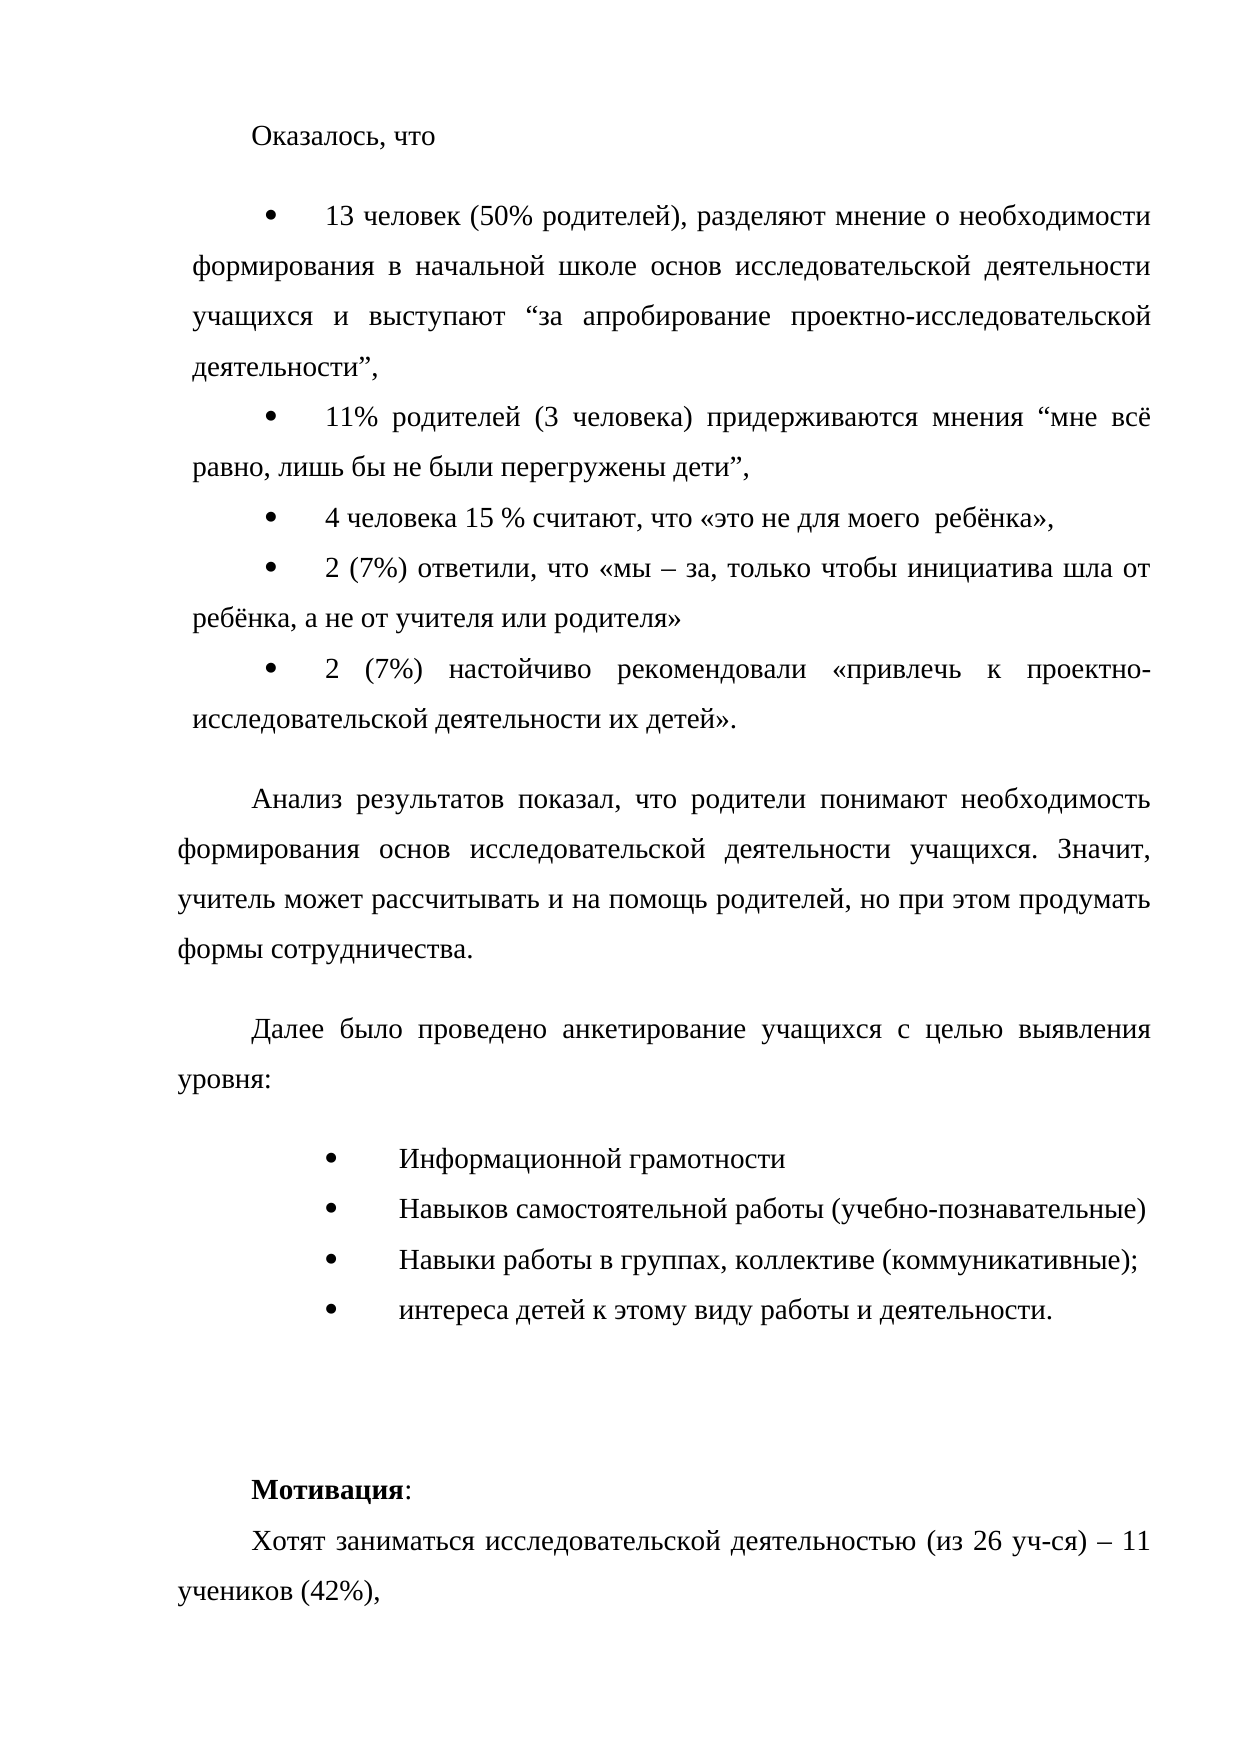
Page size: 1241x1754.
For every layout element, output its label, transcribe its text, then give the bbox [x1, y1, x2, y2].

list Информационной грамотности [252, 1141, 1152, 1174]
list 2 (7%) настойчиво рекомендовали «привлечь к проектно-исследовательской деятельности их детей». [192, 651, 1152, 735]
list интереса детей к этому виду работы и деятельности. [252, 1292, 1152, 1326]
text Анализ результатов показал, что родители понимают необходимость формирования основ исследовательской деятельности учащихся. Значит, учитель может рассчитывать и на помощь родителей, но при этом продумать формы сотрудничества. [177, 781, 1152, 965]
text Хотят заниматься исследовательской деятельностью (из 26 уч-ся) – 11 учеников (42%), [177, 1523, 1152, 1607]
list 2 (7%) ответили, что «мы – за, только чтобы инициатива шла от ребёнка, а не от учителя или родителя» [192, 550, 1152, 634]
list 13 человек (50% родителей), разделяют мнение о необходимости формирования в начальной школе основ исследовательской деятельности учащихся и выступают “за апробирование проектно-исследовательской деятельности”, [192, 198, 1152, 382]
text Далее было проведено анкетирование учащихся с целью выявления уровня: [177, 1011, 1152, 1095]
list 11% родителей (3 человека) придерживаются мнения “мне всё равно, лишь бы не были перегружены дети”, [192, 399, 1152, 483]
text Оказалось, что [177, 118, 1152, 152]
list Навыки работы в группах, коллективе (коммуникативные); [252, 1242, 1152, 1275]
text Мотивация: [177, 1472, 1152, 1506]
list Навыков самостоятельной работы (учебно-познавательные) [252, 1191, 1152, 1225]
list 4 человека 15 % считают, что «это не для моего ребёнка», [192, 500, 1152, 533]
